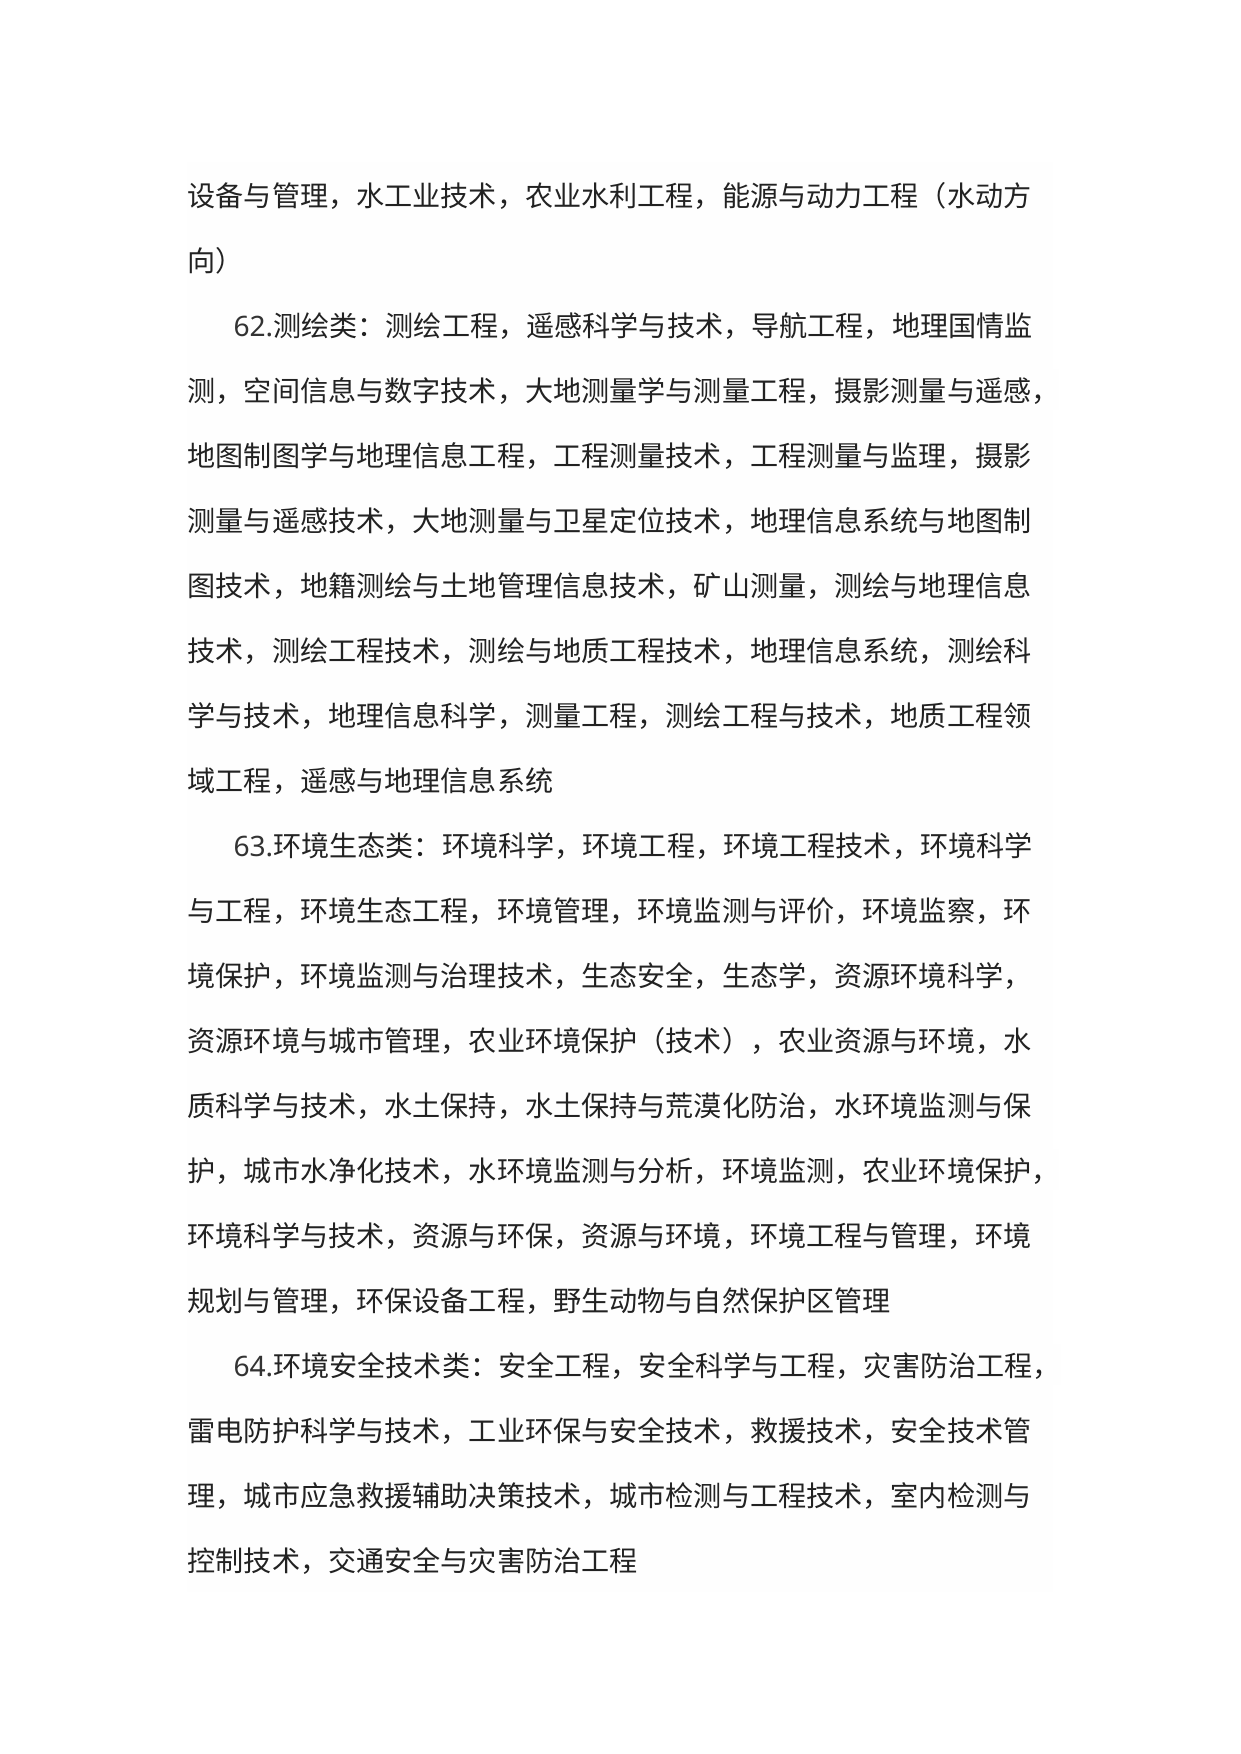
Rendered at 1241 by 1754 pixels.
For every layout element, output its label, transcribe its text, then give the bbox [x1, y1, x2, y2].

text 64.环境安全技术类：安全工程，安全科学与工程，灾害防治工程，雷电防护科学与技术，工业环保与安全技术，救援技术，安全技术管理，城市应急救援辅助决策技术，城市检测与工程技术，室内检测与控制技术，交通安全与灾害防治工程 [187, 1332, 1053, 1592]
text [187, 162, 1053, 292]
text 63.环境生态类：环境科学，环境工程，环境工程技术，环境科学与工程，环境生态工程，环境管理，环境监测与评价，环境监察，环境保护，环境监测与治理技术，生态安全，生态学，资源环境科学，资源环境与城市管理，农业环境保护（技术），农业资源与环境，水质科学与技术，水土保持，水土保持与荒漠化防治，水环境监测与保护，城市水净化技术，水环境监测与分析，环境监测，农业环境保护，环境科学与技术，资源与环保，资源与环境，环境工程与管理，环境规划与管理，环保设备工程，野生动物与自然保护区管理 [187, 812, 1053, 1332]
text 62.测绘类：测绘工程，遥感科学与技术，导航工程，地理国情监测，空间信息与数字技术，大地测量学与测量工程，摄影测量与遥感，地图制图学与地理信息工程，工程测量技术，工程测量与监理，摄影测量与遥感技术，大地测量与卫星定位技术，地理信息系统与地图制图技术，地籍测绘与土地管理信息技术，矿山测量，测绘与地理信息技术，测绘工程技术，测绘与地质工程技术，地理信息系统，测绘科学与技术，地理信息科学，测量工程，测绘工程与技术，地质工程领域工程，遥感与地理信息系统 [187, 292, 1053, 812]
